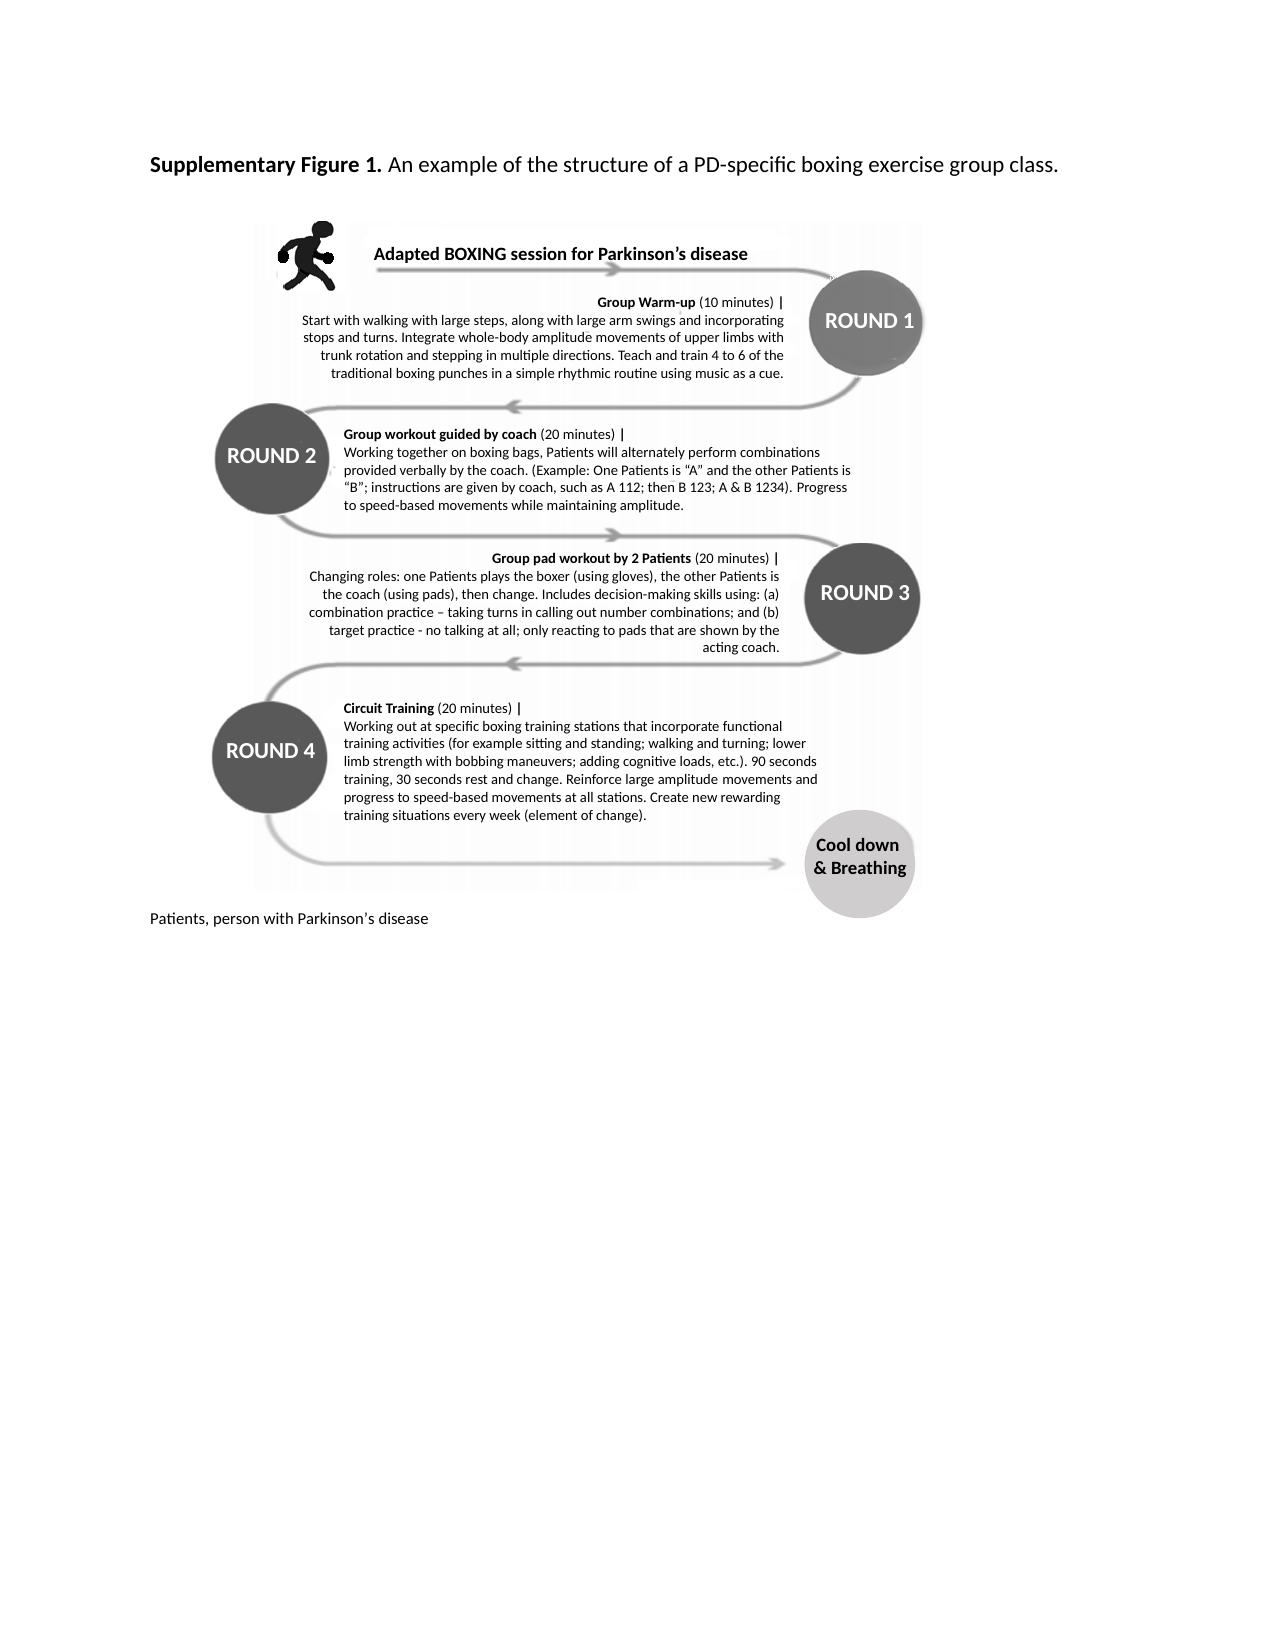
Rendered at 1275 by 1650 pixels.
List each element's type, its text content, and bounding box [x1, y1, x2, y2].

text Patients, person with Parkinson’s disease [150, 908, 1125, 928]
picture [277, 221, 346, 293]
text Supplementary Figure 1. An example of the structure of a PD-specific boxing exercise group class. [150, 150, 1125, 178]
